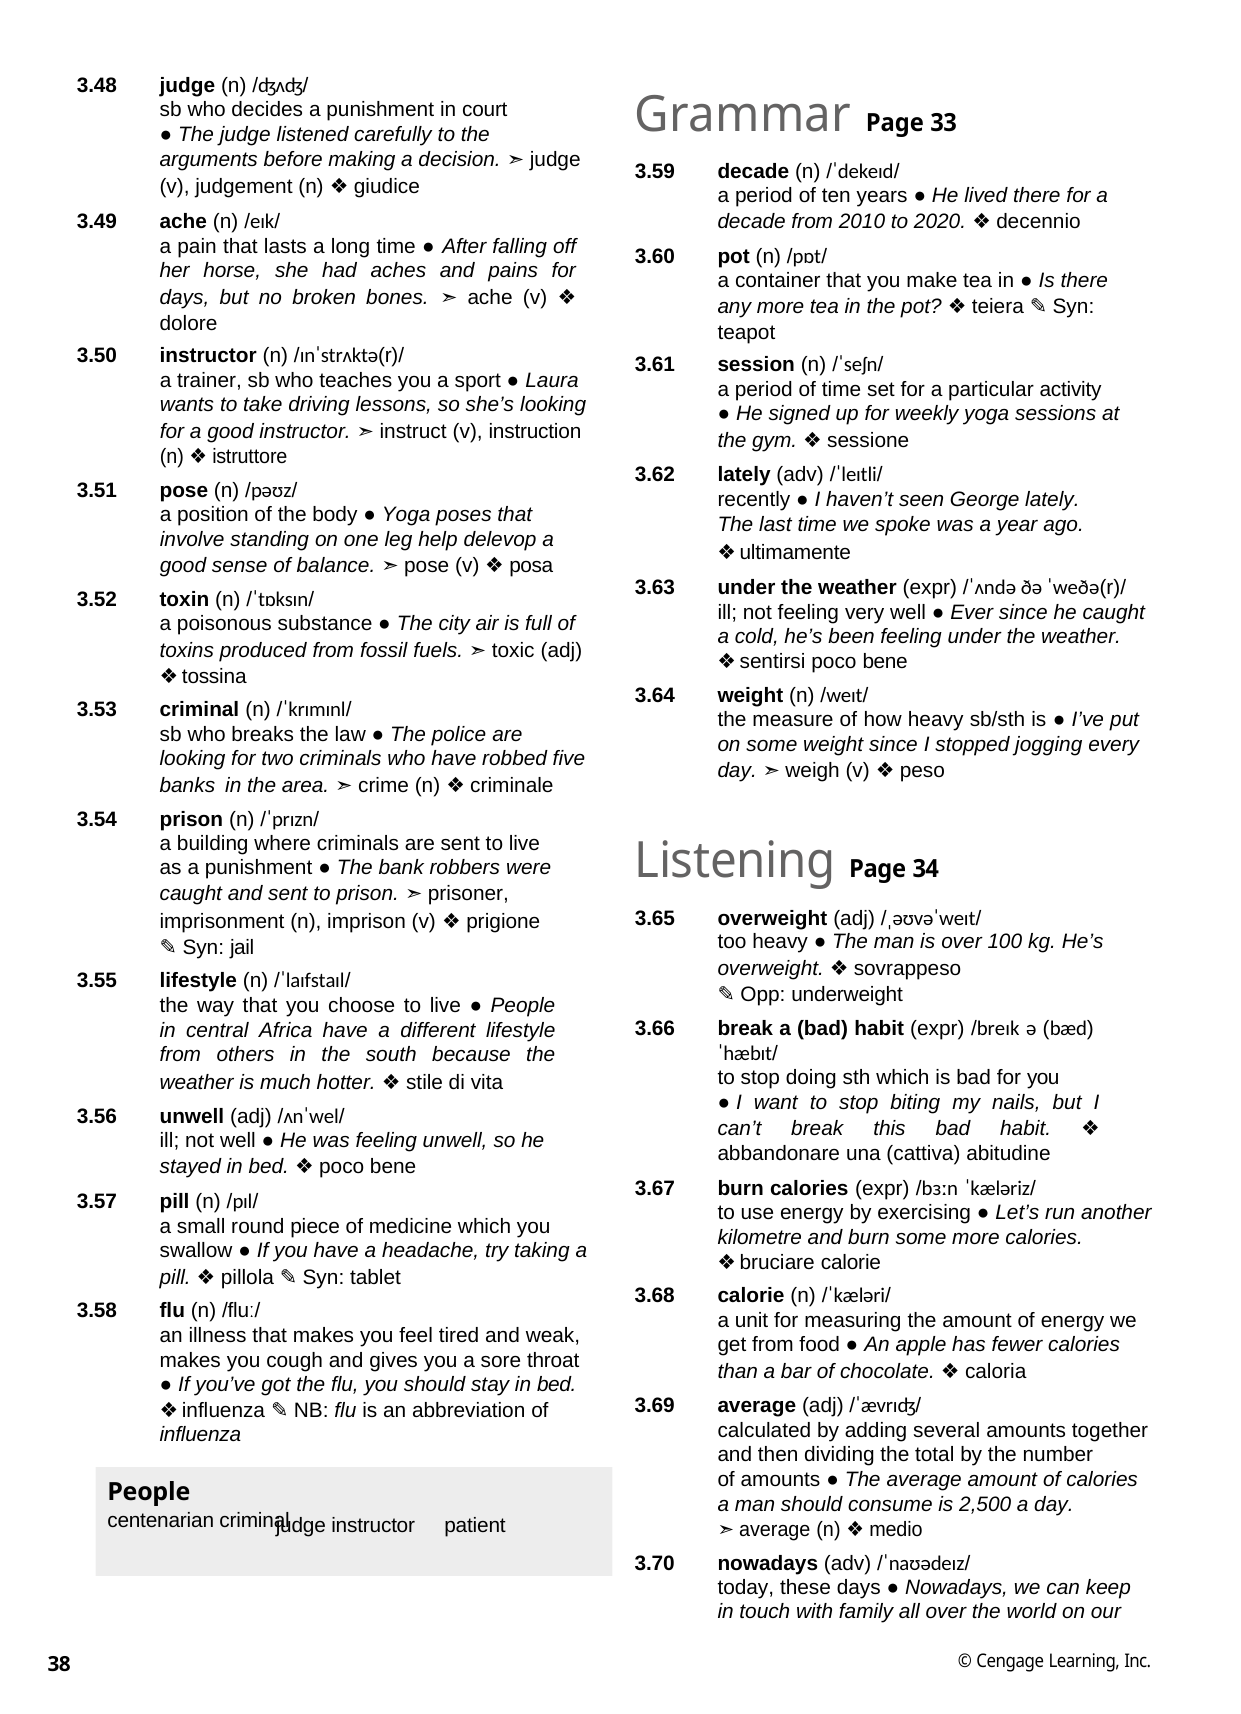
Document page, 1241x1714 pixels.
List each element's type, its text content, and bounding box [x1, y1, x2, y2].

list weight (n) /weɪt/ [634, 682, 1240, 707]
text ill; not well ● He was feeling unwell, so he stayed in bed. ❖ poco bene [159, 1128, 593, 1180]
list decade (n) /ˈdekeɪd/ [634, 158, 1240, 183]
list ache (n) /eɪk/ [77, 208, 593, 234]
text an illness that makes you feel tired and weak, makes you cough and gives you a sore throat [159, 1323, 593, 1372]
text too heavy ● The man is over 100 kg. He’s overweight. ❖ sovrappeso [717, 930, 1147, 982]
text a position of the body ● Yoga poses that involve standing on one leg help delevop a good sense of balance. ➣ pose (v) ❖ posa [159, 502, 593, 579]
text a building where criminals are sent to live as a punishment ● The bank robbers were caught and sent to prison. ➣ prisoner, imprisonment (n), imprison (v) ❖ prigione [159, 832, 560, 934]
text to stop doing sth which is bad for you [717, 1065, 1240, 1089]
list ultimamente [717, 537, 1240, 566]
list criminal (n) /ˈkrɪmɪnl/ [77, 697, 593, 722]
text ✎ Syn: jail [159, 934, 593, 959]
list overweight (adj) /ˌəʊvəˈweɪt/ [634, 905, 1240, 930]
list average (adj) /ˈævrɪʤ/ [634, 1392, 1240, 1418]
text influenza [159, 1423, 593, 1446]
list session (n) /ˈseʃn/ [634, 352, 1240, 377]
list instructor (n) /ɪnˈstrʌktə(r)/ [77, 342, 593, 367]
list lately (adv) /ˈleɪtli/ [634, 462, 1240, 487]
text ✎ Opp: underweight [717, 982, 1240, 1007]
text a unit for measuring the amount of energy we get from food ● An apple has fewer calories than a bar of chocolate. ❖ caloria [717, 1308, 1147, 1385]
text a trainer, sb who teaches you a sport ● Laura wants to take driving lessons, so she’s looking for a good instructor. ➣ instruct (v), instruction [159, 367, 593, 444]
list judge (n) /ʤʌʤ/ [77, 72, 593, 97]
text a container that you make tea in ● Is there any more tea in the pot? ❖ teiera ✎ Syn: teapot [717, 268, 1147, 343]
list He signed up for weekly yoga sessions at the gym. ❖ sessione [717, 402, 1119, 453]
text to use energy by exercising ● Let’s run another kilometre and burn some more calories. [717, 1200, 1229, 1248]
list nowadays (adv) /ˈnaʊədeɪz/ [634, 1550, 1240, 1575]
text a pain that lasts a long time ● After falling off her horse, she had aches and pains for days, but no broken bones. ➣ ache (v) ❖ dolore [159, 234, 576, 334]
text a poisonous substance ● The city air is full of toxins produced from fossil fuels. ➣ toxic (adj) [159, 612, 593, 663]
text of amounts ● The average amount of calories a man should consume is 2,500 a day. [717, 1467, 1143, 1516]
text calculated by adding several amounts together and then dividing the total by the number [717, 1418, 1177, 1466]
list tossina [159, 663, 593, 688]
list The judge listened carefully to the arguments before making a decision. ➣ judge (v), judgement (n) ❖ giudice [159, 123, 593, 200]
list prison (n) /ˈprɪzn/ [77, 806, 593, 832]
list lifestyle (n) /ˈlaɪfstaɪl/ [77, 968, 593, 993]
text a period of time set for a particular activity [717, 377, 1240, 401]
text the measure of how heavy sb/sth is ● I’ve put on some weight since I stopped jogging every day. ➣ weigh (v) ❖ peso [717, 707, 1139, 784]
text sb who breaks the law ● The police are looking for two criminals who have robbed five banks in the area. ➣ crime (n) ❖ criminale [159, 722, 593, 799]
text a small round piece of medicine which you swallow ● If you have a headache, try taking a pill. ❖ pillola ✎ Syn: tablet [159, 1213, 593, 1290]
list unwell (adj) /ʌnˈwel/ [77, 1103, 593, 1128]
text ➣ average (n) ❖ medio [717, 1516, 1240, 1542]
list influenza ✎ NB: flu is an abbreviation of [159, 1396, 593, 1423]
text sb who decides a punishment in court [159, 97, 593, 121]
list toxin (n) /ˈtɒksɪn/ [77, 587, 593, 612]
list flu (n) /fluː/ [77, 1298, 593, 1322]
text ˈhæbɪt/ [717, 1040, 1240, 1065]
list calorie (n) /ˈkæləri/ [634, 1283, 1240, 1308]
list break a (bad) habit (expr) /breɪk ə (bæd) [634, 1015, 1240, 1040]
list pill (n) /pɪl/ [77, 1188, 593, 1213]
text a period of ten years ● He lived there for a decade from 2010 to 2020. ❖ decennio [717, 183, 1147, 235]
text (n) ❖ istruttore [159, 444, 593, 469]
list pose (n) /pəʊz/ [77, 477, 593, 502]
list sentirsi poco bene [717, 648, 1240, 674]
list I want to stop biting my nails, but I can’t break this bad habit. ❖ abbandonare una (cattiva) abitudine [717, 1090, 1100, 1165]
text Grammar Page 33 [634, 78, 1240, 146]
list bruciare calorie [717, 1249, 1240, 1275]
list under the weather (expr) /ˈʌndə ðə ˈweðə(r)/ ill; not feeling very well ● Ever since he caught a cold, he’s been feeling under the weather. [634, 574, 1145, 648]
text Listening Page 34 [634, 824, 1240, 892]
list burn calories (expr) /bɜːn ˈkæləriz/ [634, 1175, 1240, 1200]
text today, these days ● Nowadays, we can keep in touch with family all over the world on our computers. ❖ al giorno d'oggi [717, 1575, 1139, 1623]
text recently ● I haven’t seen George lately. The last time we spoke was a year ago. [717, 487, 1113, 536]
text the way that you choose to live ● People in central Africa have a different lifestyle from others in the south because the weather is much hotter. ❖ stile di vita [159, 993, 555, 1095]
list If you’ve got the flu, you should stay in bed. [159, 1372, 593, 1396]
list pot (n) /pɒt/ [634, 243, 1240, 268]
